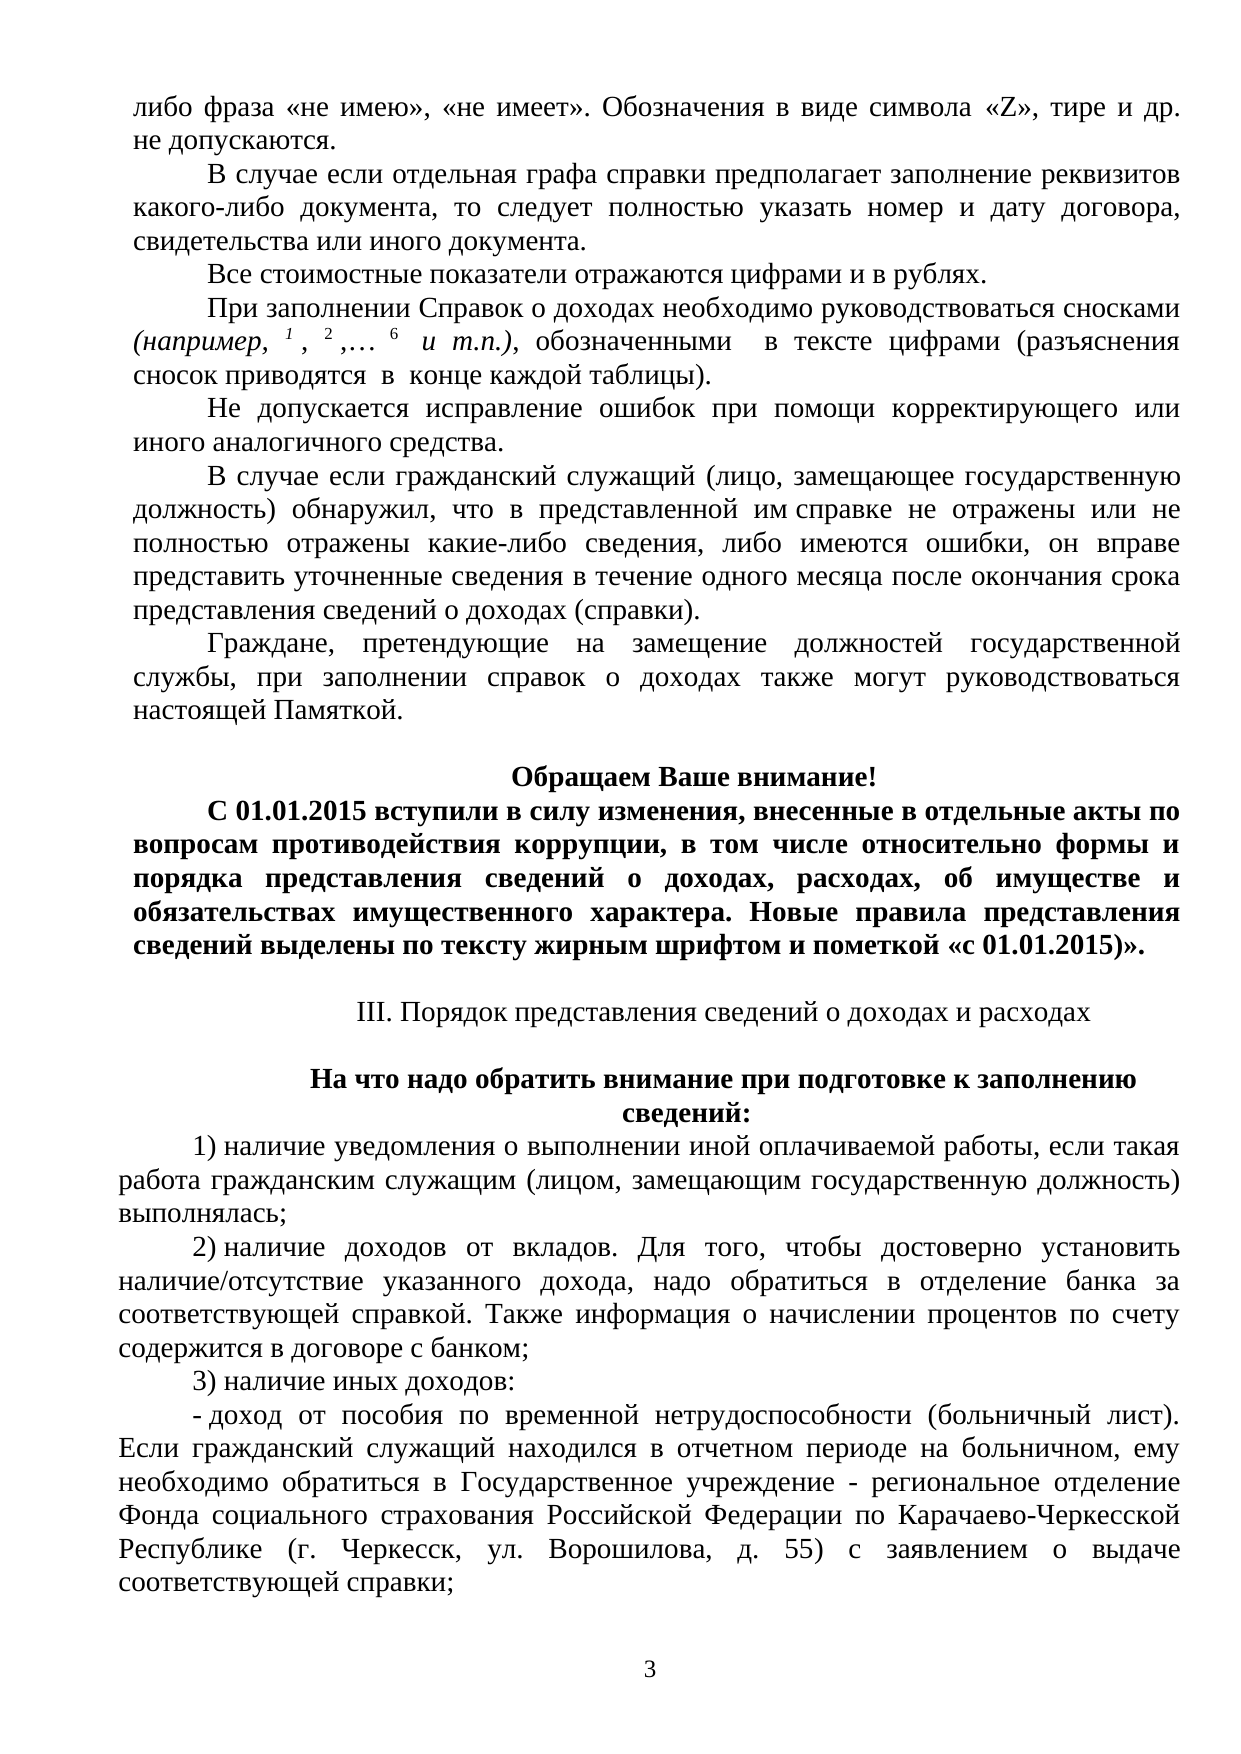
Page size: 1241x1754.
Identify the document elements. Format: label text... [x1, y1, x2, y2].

text - доход от пособия по временной нетрудоспособности (больничный лист). Если гражданский служащий находился в отчетном периоде на больничном, ему необходимо обратиться в Государственное учреждение - региональное отделение Фонда социального страхования Российской Федерации по Карачаево-Черкесской Республике (г. Черкесск, ул. Ворошилова, д. 55) с заявлением о выдаче соответствующей справки; [118, 1531, 1181, 1598]
text В случае если отдельная графа справки предполагает заполнение реквизитов какого-либо документа, то следует полностью указать номер и дату договора, свидетельства или иного документа. [133, 156, 1181, 256]
text На что надо обратить внимание при подготовке к заполнению сведений: [192, 1061, 1181, 1128]
text 3) наличие иных доходов: [118, 1363, 1181, 1397]
text 1) наличие уведомления о выполнении иной оплачиваемой работы, если такая работа гражданским служащим (лицом, замещающим государственную должность) выполнялась; [118, 1128, 1181, 1229]
text - доход от пособия по временной нетрудоспособности (больничный лист). Если гражданский служащий находился в отчетном периоде на больничном, ему необходимо обратиться в Государственное учреждение - региональное отделение Фонда социального страхования Российской Федерации по Карачаево-Черкесской Республике (г. Черкесск, ул. Ворошилова, д. 55) с заявлением о выдаче соответствующей справки; [118, 1397, 1181, 1498]
text В случае если гражданский служащий (лицо, замещающее государственную должность) обнаружил, что в представленной им справке не отражены или не полностью отражены какие-либо сведения, либо имеются ошибки, он вправе представить уточненные сведения в течение одного месяца после окончания срока представления сведений о доходах (справки). [133, 458, 1181, 625]
text При заполнении Справок о доходах необходимо руководствоваться сносками (например, 1 , 2 ,… 6 и т.п.), обозначенными в тексте цифрами (разъяснения сносок приводятся в конце каждой таблицы). [133, 290, 1181, 391]
text Все стоимостные показатели отражаются цифрами и в рублях. [133, 256, 1181, 290]
text Обращаем Ваше внимание! [133, 759, 1181, 793]
text Граждане, претендующие на замещение должностей государственной службы, при заполнении справок о доходах также могут руководствоваться настоящей Памяткой. [133, 625, 1181, 726]
text Не допускается исправление ошибок при помощи корректирующего или иного аналогичного средства. [133, 391, 1181, 458]
text III. Порядок представления сведений о доходах и расходах [192, 994, 1181, 1028]
text С 01.01.2015 вступили в силу изменения, внесенные в отдельные акты по вопросам противодействия коррупции, в том числе относительно формы и порядка представления сведений о доходах, расходах, об имуществе и обязательствах имущественного характера. Новые правила представления сведений выделены по тексту жирным шрифтом и пометкой «с 01.01.2015)». [133, 793, 1181, 961]
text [133, 89, 1181, 156]
text 2) наличие доходов от вкладов. Для того, чтобы достоверно установить наличие/отсутствие указанного дохода, надо обратиться в отделение банка за соответствующей справкой. Также информация о начислении процентов по счету содержится в договоре с банком; [118, 1229, 1181, 1363]
